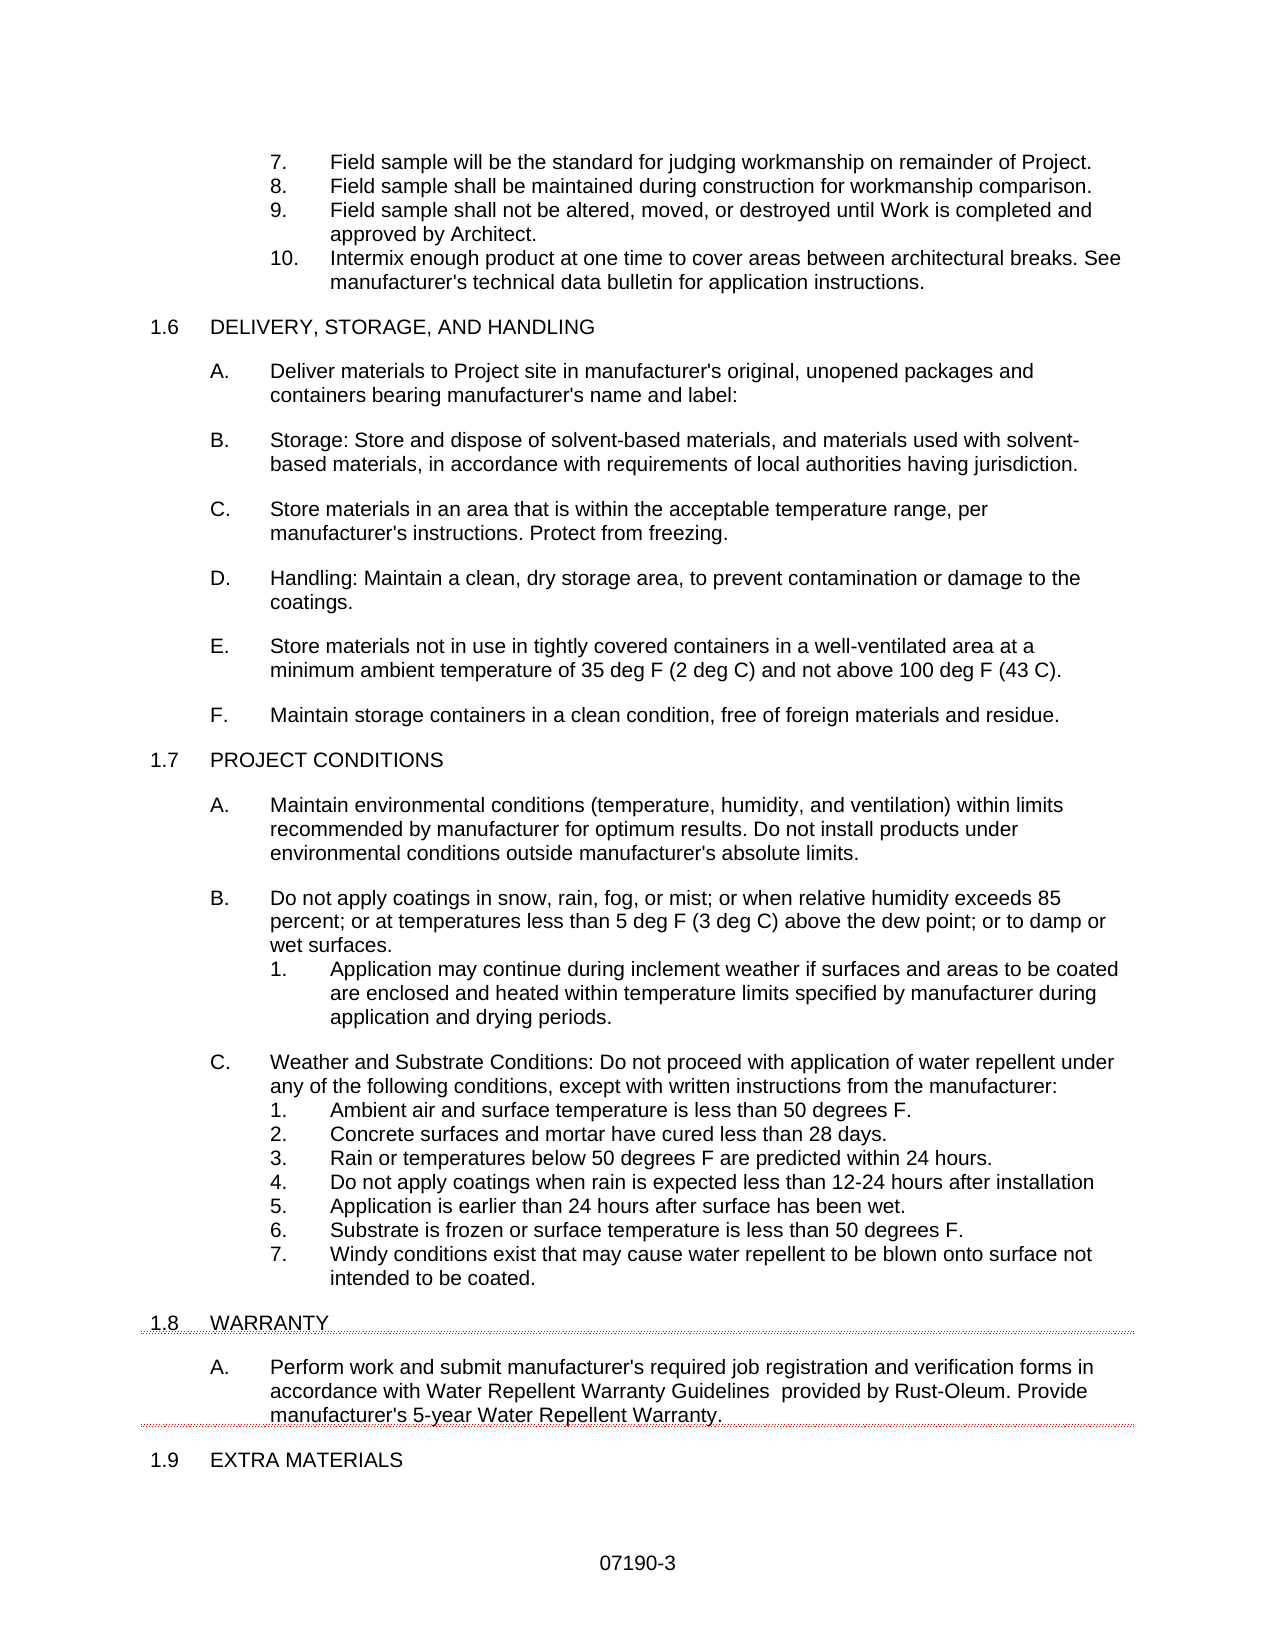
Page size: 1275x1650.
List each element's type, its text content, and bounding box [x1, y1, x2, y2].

list Intermix enough product at one time to cover areas between architectural breaks. See manufacturer's technical data bulletin for application instructions. [270, 246, 1125, 294]
list Field sample shall be maintained during construction for workmanship comparison. [270, 174, 1125, 198]
list Weather and Substrate Conditions: Do not proceed with application of water repellent under any of the following conditions, except with written instructions from the manufacturer: [210, 1050, 1125, 1098]
list Rain or temperatures below 50 degrees F are predicted within 24 hours. [270, 1146, 1125, 1170]
list Substrate is frozen or surface temperature is less than 50 degrees F. [270, 1218, 1125, 1242]
list Field sample will be the standard for judging workmanship on remainder of Project. [270, 150, 1125, 174]
list Application is earlier than 24 hours after surface has been wet. [270, 1194, 1125, 1218]
list Storage: Store and dispose of solvent-based materials, and materials used with solvent-based materials, in accordance with requirements of local authorities having jurisdiction. [210, 428, 1125, 476]
list Concrete surfaces and mortar have cured less than 28 days. [270, 1122, 1125, 1146]
list Field sample shall not be altered, moved, or destroyed until Work is completed and approved by Architect. [270, 198, 1125, 246]
list Maintain storage containers in a clean condition, free of foreign materials and residue. [210, 703, 1125, 727]
list WARRANTY [150, 1310, 1125, 1334]
list PROJECT CONDITIONS [150, 748, 1125, 772]
list Do not apply coatings when rain is expected less than 12-24 hours after installation [270, 1170, 1125, 1194]
list Handling: Maintain a clean, dry storage area, to prevent contamination or damage to the coatings. [210, 566, 1125, 613]
list Ambient air and surface temperature is less than 50 degrees F. [270, 1098, 1125, 1122]
list DELIVERY, STORAGE, AND HANDLING [150, 314, 1125, 338]
list Perform work and submit manufacturer's required job registration and verification forms in accordance with Water Repellent Warranty Guidelines provided by Rust-Oleum. Provide manufacturer's 5-year Water Repellent Warranty. [210, 1355, 1125, 1427]
list Maintain environmental conditions (temperature, humidity, and ventilation) within limits recommended by manufacturer for optimum results. Do not install products under environmental conditions outside manufacturer's absolute limits. [210, 793, 1125, 864]
list Store materials in an area that is within the acceptable temperature range, per manufacturer's instructions. Protect from freezing. [210, 497, 1125, 545]
list Do not apply coatings in snow, rain, fog, or mist; or when relative humidity exceeds 85 percent; or at temperatures less than 5 deg F (3 deg C) above the dew point; or to damp or wet surfaces. [210, 885, 1125, 957]
list Windy conditions exist that may cause water repellent to be blown onto surface not intended to be coated. [270, 1242, 1125, 1289]
list Application may continue during inclement weather if surfaces and areas to be coated are enclosed and heated within temperature limits specified by manufacturer during application and drying periods. [270, 957, 1125, 1029]
list EXTRA MATERIALS [150, 1448, 1125, 1472]
list Deliver materials to Project site in manufacturer's original, unopened packages and containers bearing manufacturer's name and label: [210, 359, 1125, 407]
list Store materials not in use in tightly covered containers in a well-ventilated area at a minimum ambient temperature of 35 deg F (2 deg C) and not above 100 deg F (43 C). [210, 634, 1125, 682]
